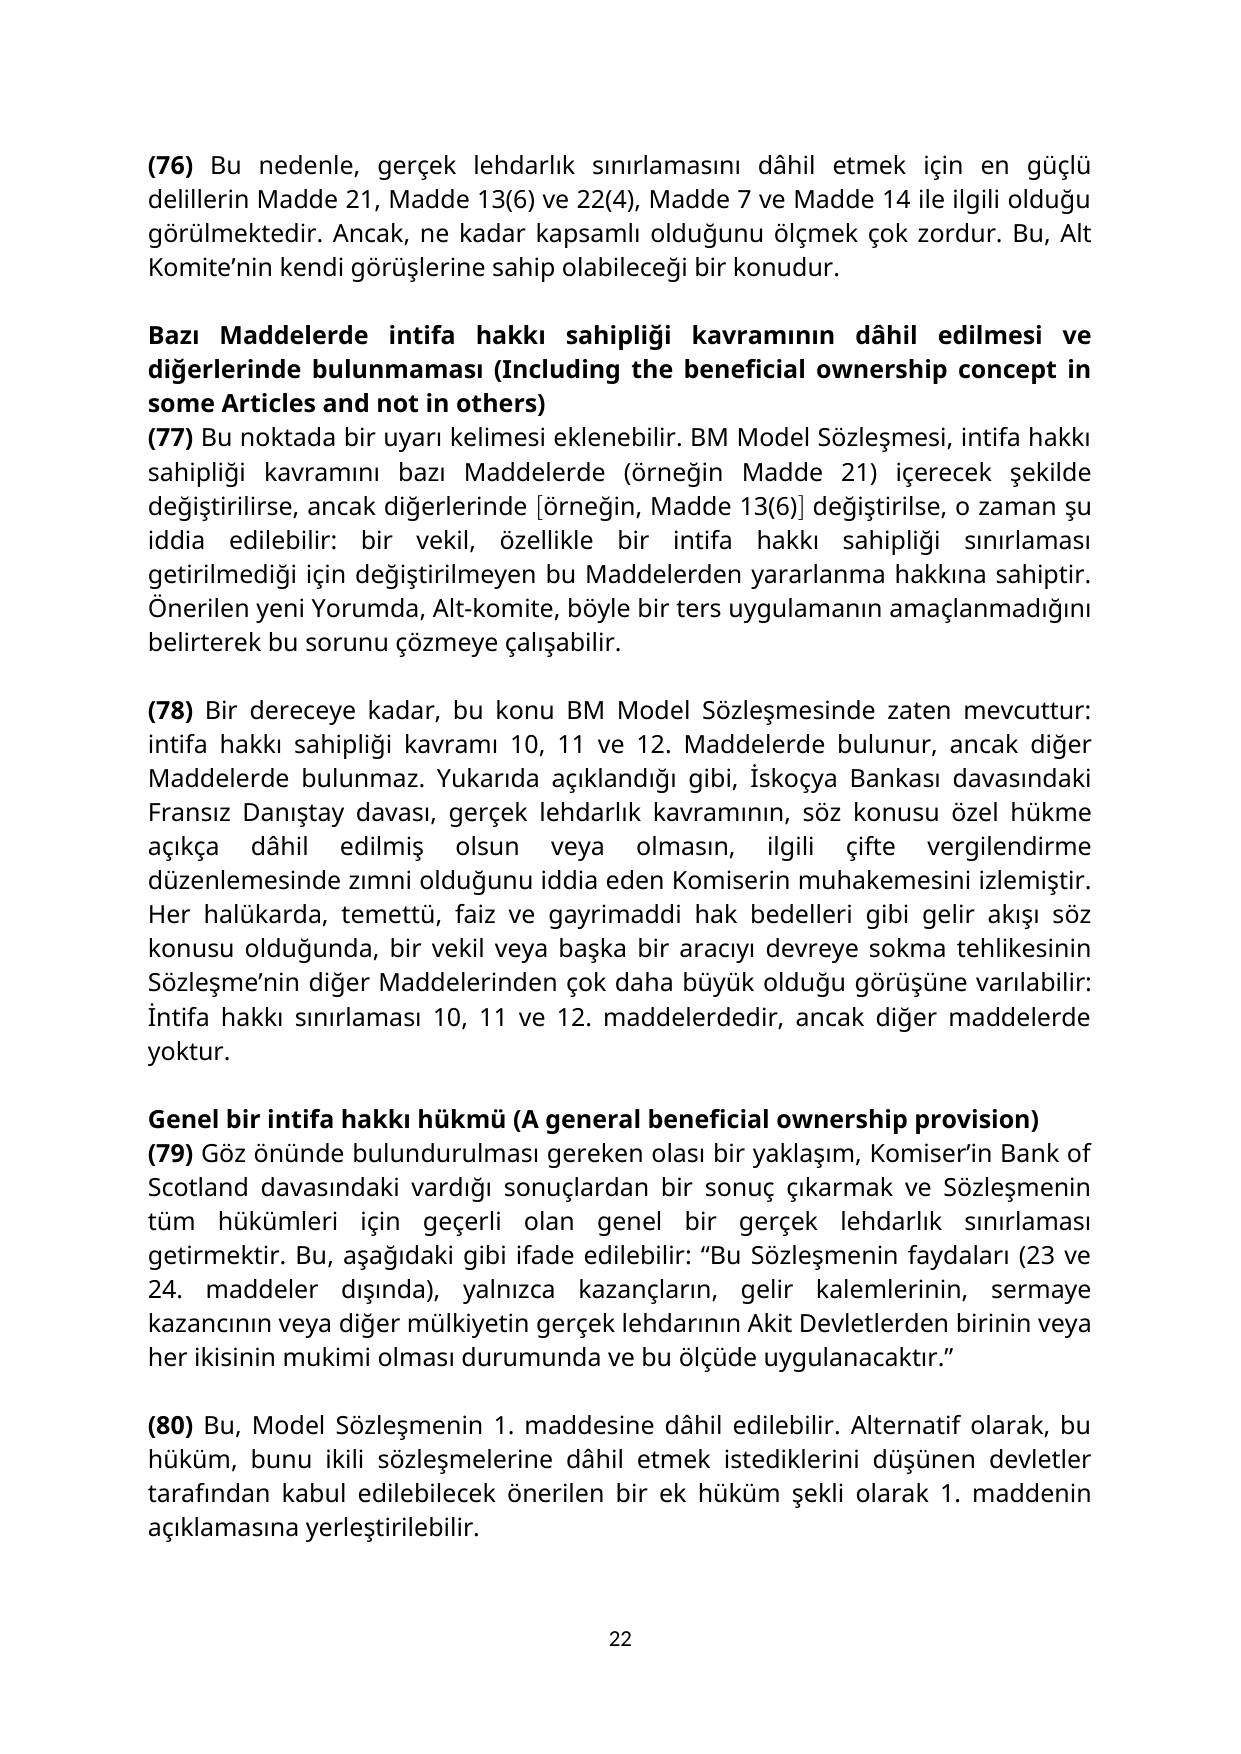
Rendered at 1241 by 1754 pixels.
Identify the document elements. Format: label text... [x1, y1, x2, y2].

text Bazı Maddelerde intifa hakkı sahipliği kavramının dâhil edilmesi ve diğerlerinde bulunmaması (Including the beneficial ownership concept in some Articles and not in others) [148, 318, 1093, 420]
text (77) Bu noktada bir uyarı kelimesi eklenebilir. BM Model Sözleşmesi, intifa hakkı sahipliği kavramını bazı Maddelerde (örneğin Madde 21) içerecek şekilde değiştirilirse, ancak diğerlerinde örneğin, Madde 13(6) değiştirilse, o zaman şu iddia edilebilir: bir vekil, özellikle bir intifa hakkı sahipliği sınırlaması getirilmediği için değiştirilmeyen bu Maddelerden yararlanma hakkına sahiptir. Önerilen yeni Yorumda, Alt-komite, böyle bir ters uygulamanın amaçlanmadığını belirterek bu sorunu çözmeye çalışabilir. [148, 420, 1093, 658]
text (79) Göz önünde bulundurulması gereken olası bir yaklaşım, Komiser’in Bank of Scotland davasındaki vardığı sonuçlardan bir sonuç çıkarmak ve Sözleşmenin tüm hükümleri için geçerli olan genel bir gerçek lehdarlık sınırlaması getirmektir. Bu, aşağıdaki gibi ifade edilebilir: “Bu Sözleşmenin faydaları (23 ve 24. maddeler dışında), yalnızca kazançların, gelir kalemlerinin, sermaye kazancının veya diğer mülkiyetin gerçek lehdarının Akit Devletlerden birinin veya her ikisinin mukimi olması durumunda ve bu ölçüde uygulanacaktır.” [148, 1135, 1093, 1374]
text (76) Bu nedenle, gerçek lehdarlık sınırlamasını dâhil etmek için en güçlü delillerin Madde 21, Madde 13(6) ve 22(4), Madde 7 ve Madde 14 ile ilgili olduğu görülmektedir. Ancak, ne kadar kapsamlı olduğunu ölçmek çok zordur. Bu, Alt Komite’nin kendi görüşlerine sahip olabileceği bir konudur. [148, 148, 1093, 284]
text (80) Bu, Model Sözleşmenin 1. maddesine dâhil edilebilir. Alternatif olarak, bu hüküm, bunu ikili sözleşmelerine dâhil etmek istediklerini düşünen devletler tarafından kabul edilebilecek önerilen bir ek hüküm şekli olarak 1. maddenin açıklamasına yerleştirilebilir. [148, 1408, 1093, 1544]
text (78) Bir dereceye kadar, bu konu BM Model Sözleşmesinde zaten mevcuttur: intifa hakkı sahipliği kavramı 10, 11 ve 12. Maddelerde bulunur, ancak diğer Maddelerde bulunmaz. Yukarıda açıklandığı gibi, İskoçya Bankası davasındaki Fransız Danıştay davası, gerçek lehdarlık kavramının, söz konusu özel hükme açıkça dâhil edilmiş olsun veya olmasın, ilgili çifte vergilendirme düzenlemesinde zımni olduğunu iddia eden Komiserin muhakemesini izlemiştir. Her halükarda, temettü, faiz ve gayrimaddi hak bedelleri gibi gelir akışı söz konusu olduğunda, bir vekil veya başka bir aracıyı devreye sokma tehlikesinin Sözleşme’nin diğer Maddelerinden çok daha büyük olduğu görüşüne varılabilir: İntifa hakkı sınırlaması 10, 11 ve 12. maddelerdedir, ancak diğer maddelerde yoktur. [148, 693, 1093, 1067]
text Genel bir intifa hakkı hükmü (A general beneficial ownership provision) [148, 1101, 1093, 1135]
